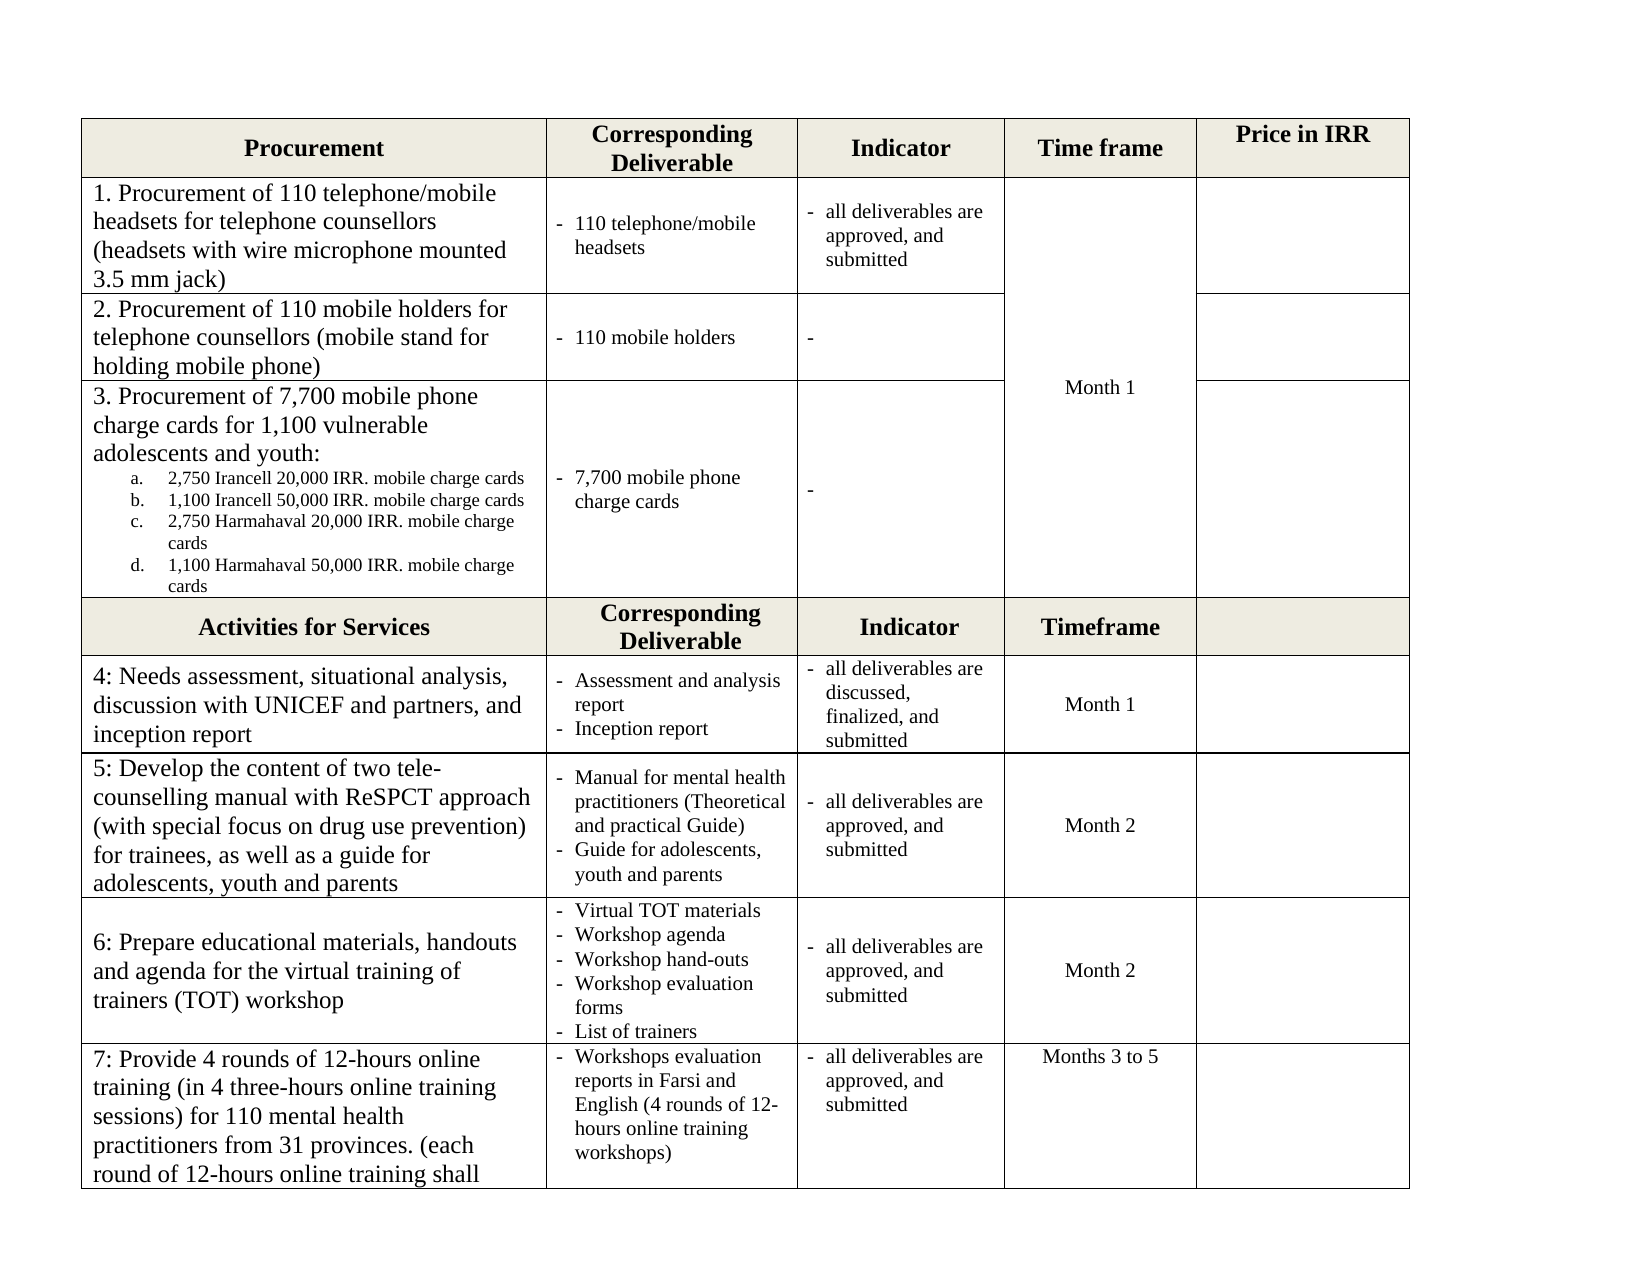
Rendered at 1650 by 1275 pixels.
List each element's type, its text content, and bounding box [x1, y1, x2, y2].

table_cell [798, 381, 1004, 597]
table_cell 1. Procurement of 110 telephone/mobile headsets for telephone counsellors (headsets with wire microphone mounted 3.5 mm jack) [82, 178, 546, 293]
table_cell Virtual TOT materials Workshop agenda Workshop hand-outs Workshop evaluation forms List of trainers [547, 898, 797, 1043]
table_cell Months 3 to 5 [1005, 1044, 1196, 1187]
table_cell 6: Prepare educational materials, handouts and agenda for the virtual training of trainers (TOT) workshop [82, 898, 546, 1043]
table_cell 110 mobile holders [547, 294, 797, 380]
table_cell Month 1 [1005, 656, 1196, 752]
table_cell [798, 294, 1004, 380]
table_cell Activities for Services [82, 598, 546, 655]
table_header Time frame [1005, 119, 1196, 177]
table_cell Month 2 [1005, 754, 1196, 897]
table_header Indicator [798, 119, 1004, 177]
table_cell 110 telephone/mobile headsets [547, 178, 797, 293]
table_cell Month 1 [1005, 178, 1196, 597]
table_cell Corresponding Deliverable [547, 598, 797, 655]
table_cell [1197, 178, 1409, 293]
table_cell [1197, 294, 1409, 380]
table_cell all deliverables are approved, and submitted [798, 754, 1004, 897]
table_header Corresponding Deliverable [547, 119, 797, 177]
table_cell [547, 1044, 797, 1187]
table_cell [1197, 656, 1409, 752]
table_header Procurement [82, 119, 546, 177]
table_cell 2. Procurement of 110 mobile holders for telephone counsellors (mobile stand for holding mobile phone) [82, 294, 546, 380]
table_cell Timeframe [1005, 598, 1196, 655]
table_cell [1197, 898, 1409, 1043]
table_cell 7,700 mobile phone charge cards [547, 381, 797, 597]
table_cell [1197, 381, 1409, 597]
table_cell 3. Procurement of 7,700 mobile phone charge cards for 1,100 vulnerable adolescents and youth: 2,750 Irancell 20,000 IRR. mobile charge cards 1,100 Irancell 50,000 IRR. mobile charge cards 2,750 Harmahaval 20,000 IRR. mobile charge cards 1,100 Harmahaval 50,000 IRR. mobile charge cards [82, 381, 546, 597]
table_cell Manual for mental health practitioners (Theoretical and practical Guide) Guide for adolescents, youth and parents [547, 754, 797, 897]
table_cell Assessment and analysis report Inception report [547, 656, 797, 752]
table_cell 4: Needs assessment, situational analysis, discussion with UNICEF and partners, and inception report [82, 656, 546, 752]
table_header Price in IRR [1197, 119, 1409, 177]
table_cell all deliverables are discussed, finalized, and submitted [798, 656, 1004, 752]
table_cell Month 2 [1005, 898, 1196, 1043]
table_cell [798, 1044, 1004, 1187]
table_cell all deliverables are approved, and submitted [798, 178, 1004, 293]
table_cell [1197, 598, 1409, 655]
table_cell 5: Develop the content of two tele-counselling manual with ReSPCT approach (with special focus on drug use prevention) for trainees, as well as a guide for adolescents, youth and parents [82, 754, 546, 897]
table_cell [1197, 1044, 1409, 1187]
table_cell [82, 1044, 546, 1187]
table_cell all deliverables are approved, and submitted [798, 898, 1004, 1043]
table_cell [1197, 754, 1409, 897]
table_cell Indicator [798, 598, 1004, 655]
